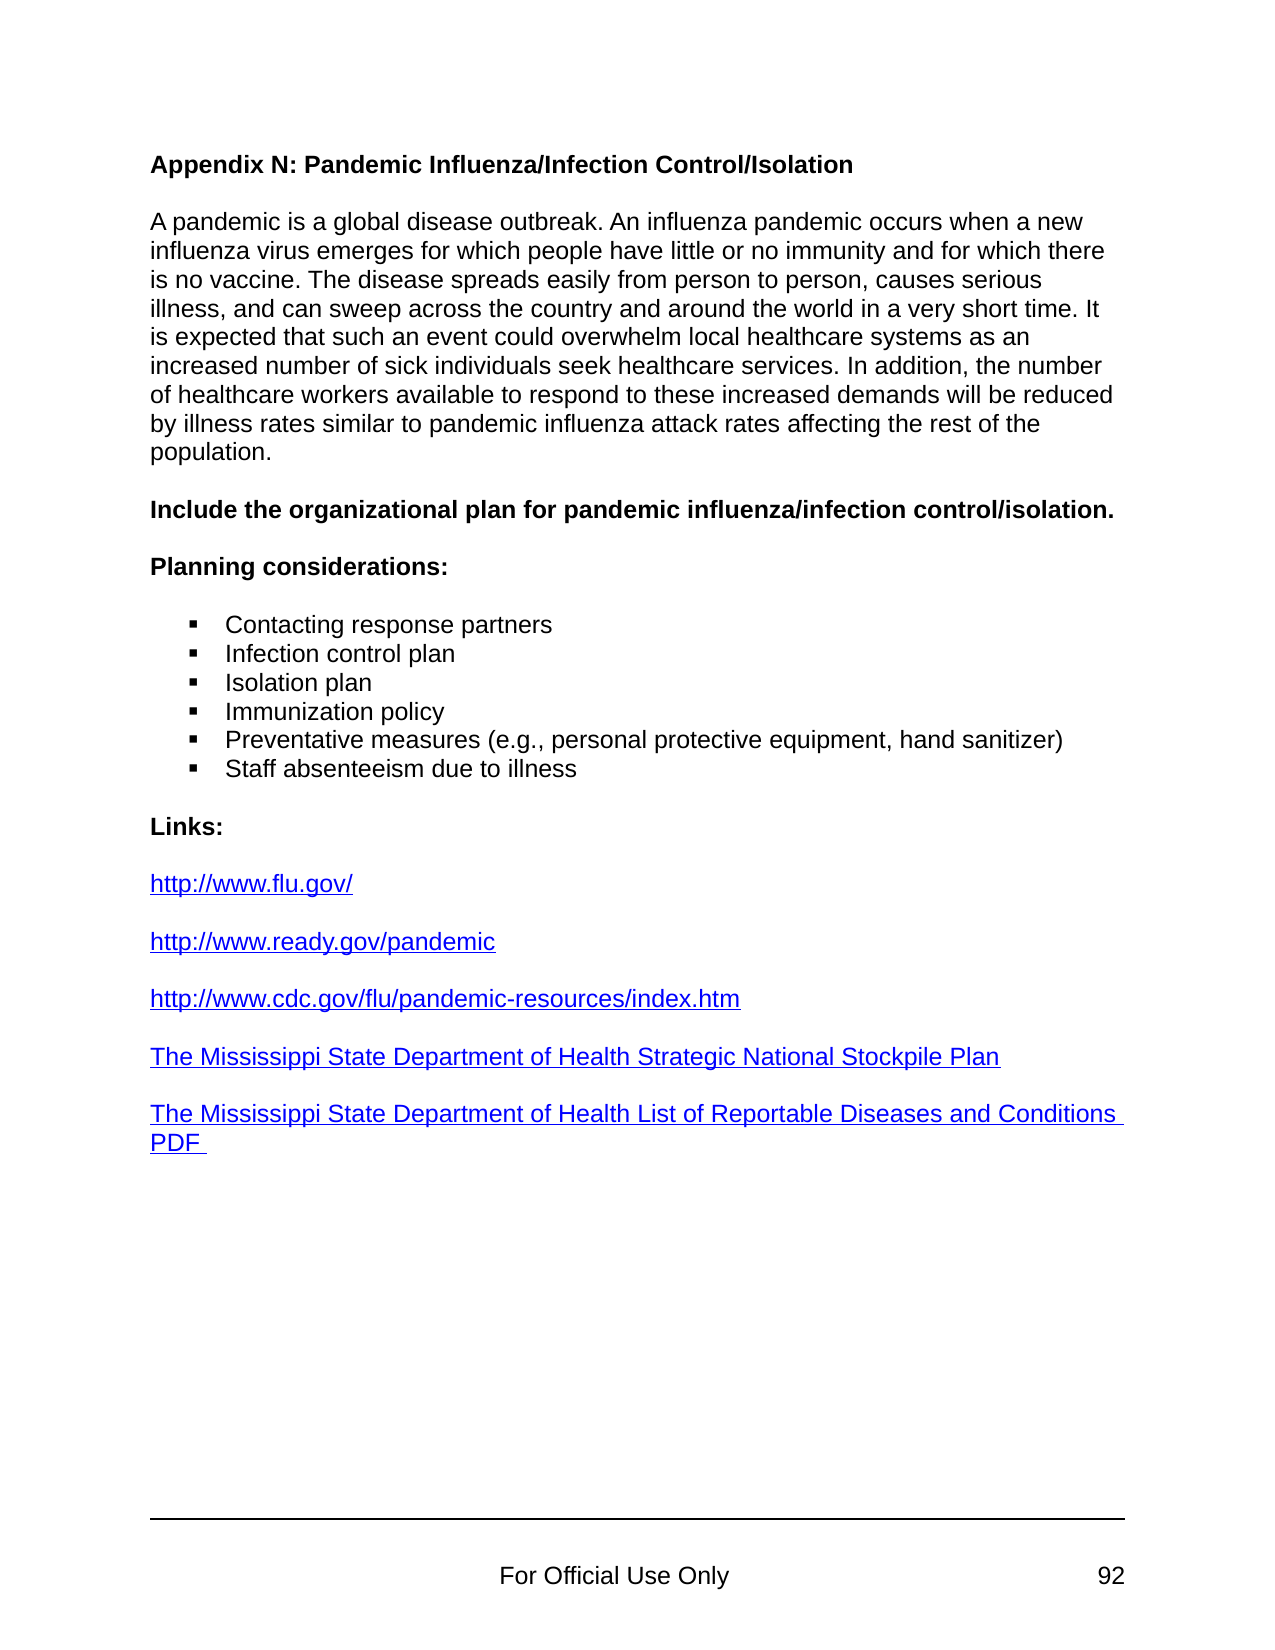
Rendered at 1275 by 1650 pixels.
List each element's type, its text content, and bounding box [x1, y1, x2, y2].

text Links: [150, 812, 1125, 841]
list Immunization policy [187, 696, 1125, 725]
text http://www.flu.gov/ [150, 869, 1125, 898]
text Planning considerations: [150, 552, 1125, 581]
list Isolation plan [187, 668, 1125, 696]
text http://www.cdc.gov/flu/pandemic-resources/index.htm [150, 984, 1125, 1013]
text The Mississippi State Department of Health List of Reportable Diseases and Conditions PDF [150, 1099, 1125, 1157]
text Include the organizational plan for pandemic influenza/infection control/isolation. [150, 495, 1125, 524]
text The Mississippi State Department of Health Strategic National Stockpile Plan [150, 1042, 1125, 1071]
text A pandemic is a global disease outbreak. An influenza pandemic occurs when a new influenza virus emerges for which people have little or no immunity and for which there is no vaccine. The disease spreads easily from person to person, causes serious illness, and can sweep across the country and around the world in a very short time. It is expected that such an event could overwhelm local healthcare systems as an increased number of sick individuals seek healthcare services. In addition, the number of healthcare workers available to respond to these increased demands will be reduced by illness rates similar to pandemic influenza attack rates affecting the rest of the population. [150, 207, 1125, 466]
subtitle Appendix N: Pandemic Influenza/Infection Control/Isolation [150, 150, 1125, 179]
list Infection control plan [187, 639, 1125, 668]
list Contacting response partners [187, 610, 1125, 639]
list Preventative measures (e.g., personal protective equipment, hand sanitizer) [187, 725, 1125, 754]
text http://www.ready.gov/pandemic [150, 927, 1125, 956]
list Staff absenteeism due to illness [187, 754, 1125, 783]
